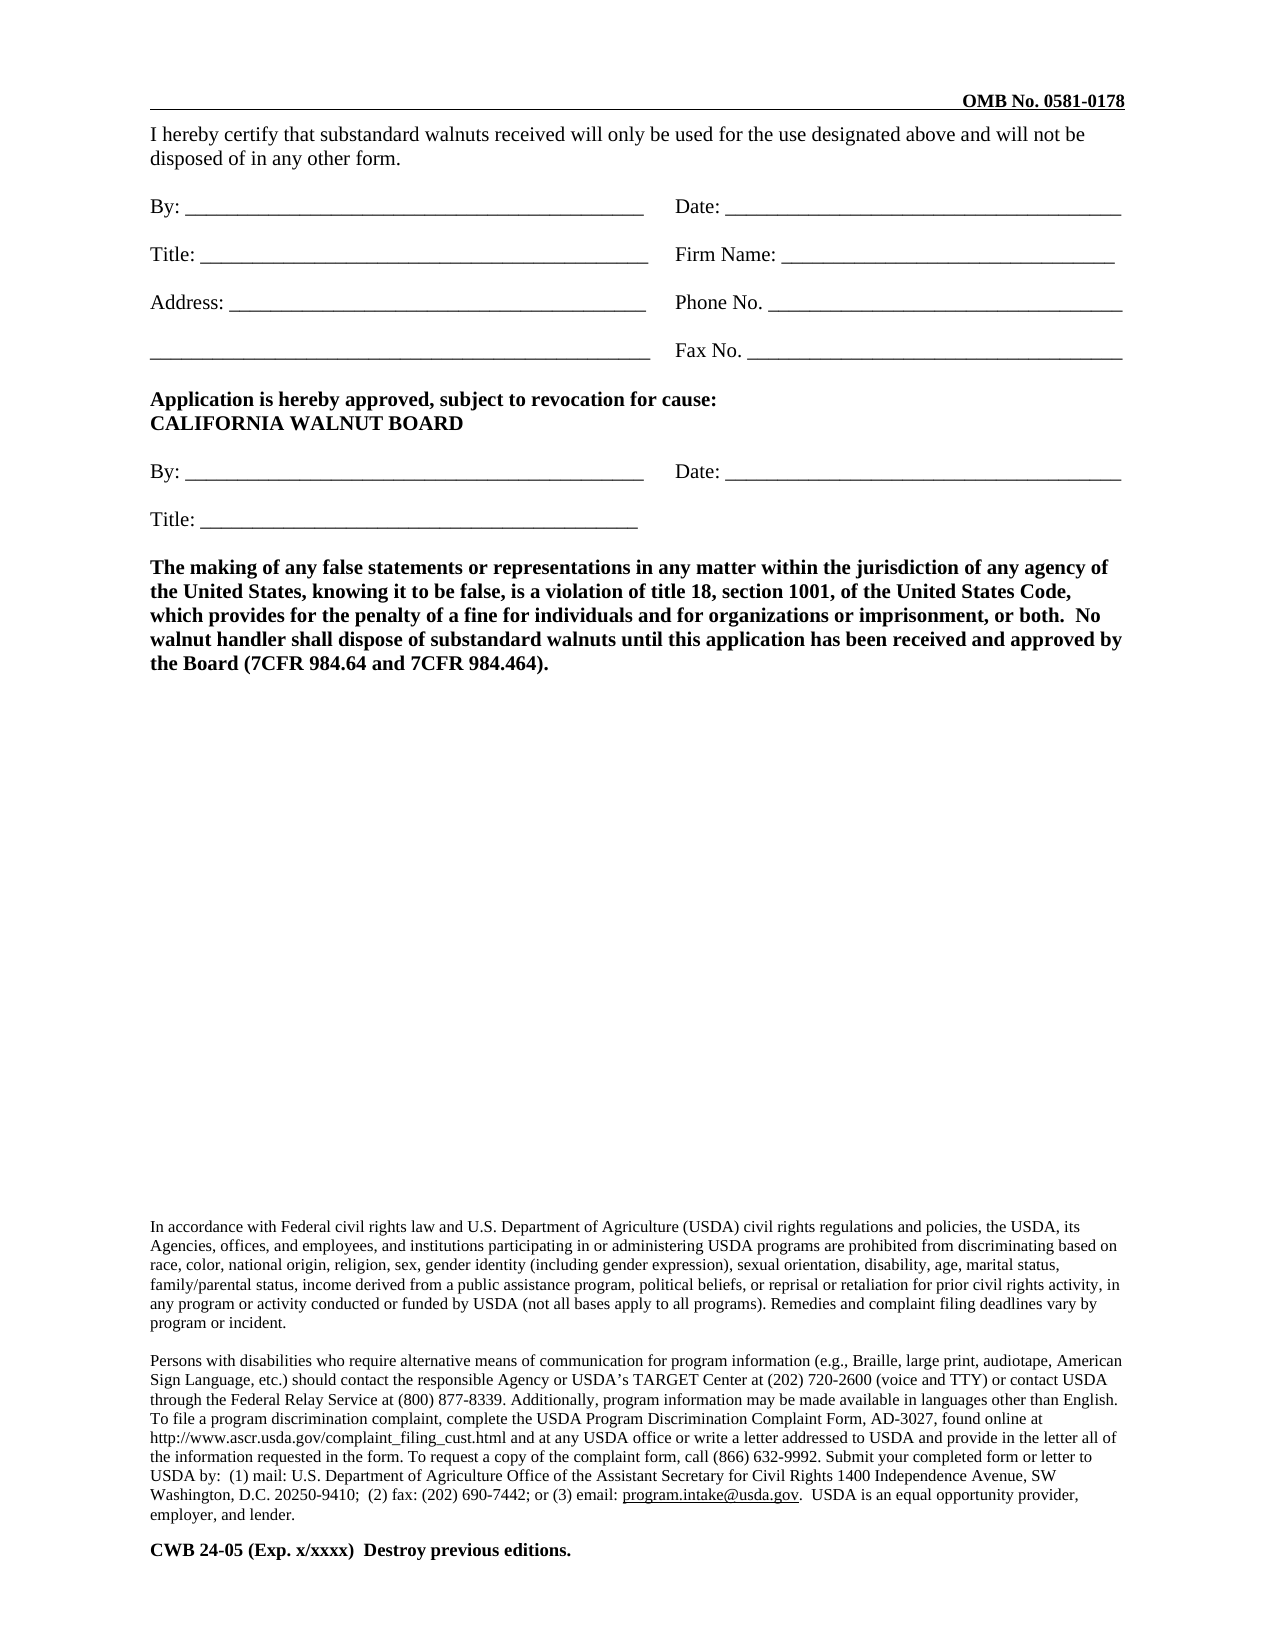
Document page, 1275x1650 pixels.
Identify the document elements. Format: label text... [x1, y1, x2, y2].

text To file a program discrimination complaint, complete the USDA Program Discrimination Complaint Form, AD-3027, found online at http://www.ascr.usda.gov/complaint_filing_cust.html and at any USDA office or write a letter addressed to USDA and provide in the letter all of the information requested in the form. To request a copy of the complaint form, call (866) 632-9992. Submit your completed form or letter to USDA by: (1) mail: U.S. Department of Agriculture Office of the Assistant Secretary for Civil Rights 1400 Independence Avenue, SW Washington, D.C. 20250-9410; (2) fax: (202) 690-7442; or (3) email: program.intake@usda.gov. USDA is an equal opportunity provider, employer, and lender. [150, 1408, 1125, 1523]
text By: ____________________________________________ Date: ______________________________________ [150, 459, 1125, 483]
text Address: ________________________________________ Phone No. __________________________________ [150, 290, 1125, 314]
text In accordance with Federal civil rights law and U.S. Department of Agriculture (USDA) civil rights regulations and policies, the USDA, its Agencies, offices, and employees, and institutions participating in or administering USDA programs are prohibited from discriminating based on race, color, national origin, religion, sex, gender identity (including gender expression), sexual orientation, disability, age, marital status, family/parental status, income derived from a public assistance program, political beliefs, or reprisal or retaliation for prior civil rights activity, in any program or activity conducted or funded by USDA (not all bases apply to all programs). Remedies and complaint filing deadlines vary by program or incident. [150, 1217, 1125, 1332]
text I hereby certify that substandard walnuts received will only be used for the use designated above and will not be disposed of in any other form. [150, 122, 1125, 170]
text The making of any false statements or representations in any matter within the jurisdiction of any agency of the United States, knowing it to be false, is a violation of title 18, section 1001, of the United States Code, which provides for the penalty of a fine for individuals and for organizations or imprisonment, or both. No walnut handler shall dispose of substandard walnuts until this application has been received and approved by the Board (7CFR 984.64 and 7CFR 984.464). [150, 555, 1125, 675]
text Title: ___________________________________________ Firm Name: ________________________________ [150, 242, 1125, 266]
text Application is hereby approved, subject to revocation for cause: [150, 387, 1125, 411]
text Title: __________________________________________ [150, 507, 1125, 531]
text By: ____________________________________________ Date: ______________________________________ [150, 194, 1125, 218]
text Persons with disabilities who require alternative means of communication for program information (e.g., Braille, large print, audiotape, American Sign Language, etc.) should contact the responsible Agency or USDA’s TARGET Center at (202) 720-2600 (voice and TTY) or contact USDA through the Federal Relay Service at (800) 877-8339. Additionally, program information may be made available in languages other than English. [150, 1351, 1125, 1408]
subtitle CALIFORNIA WALNUT BOARD [150, 411, 1125, 435]
text ________________________________________________ Fax No. ____________________________________ [150, 338, 1125, 362]
